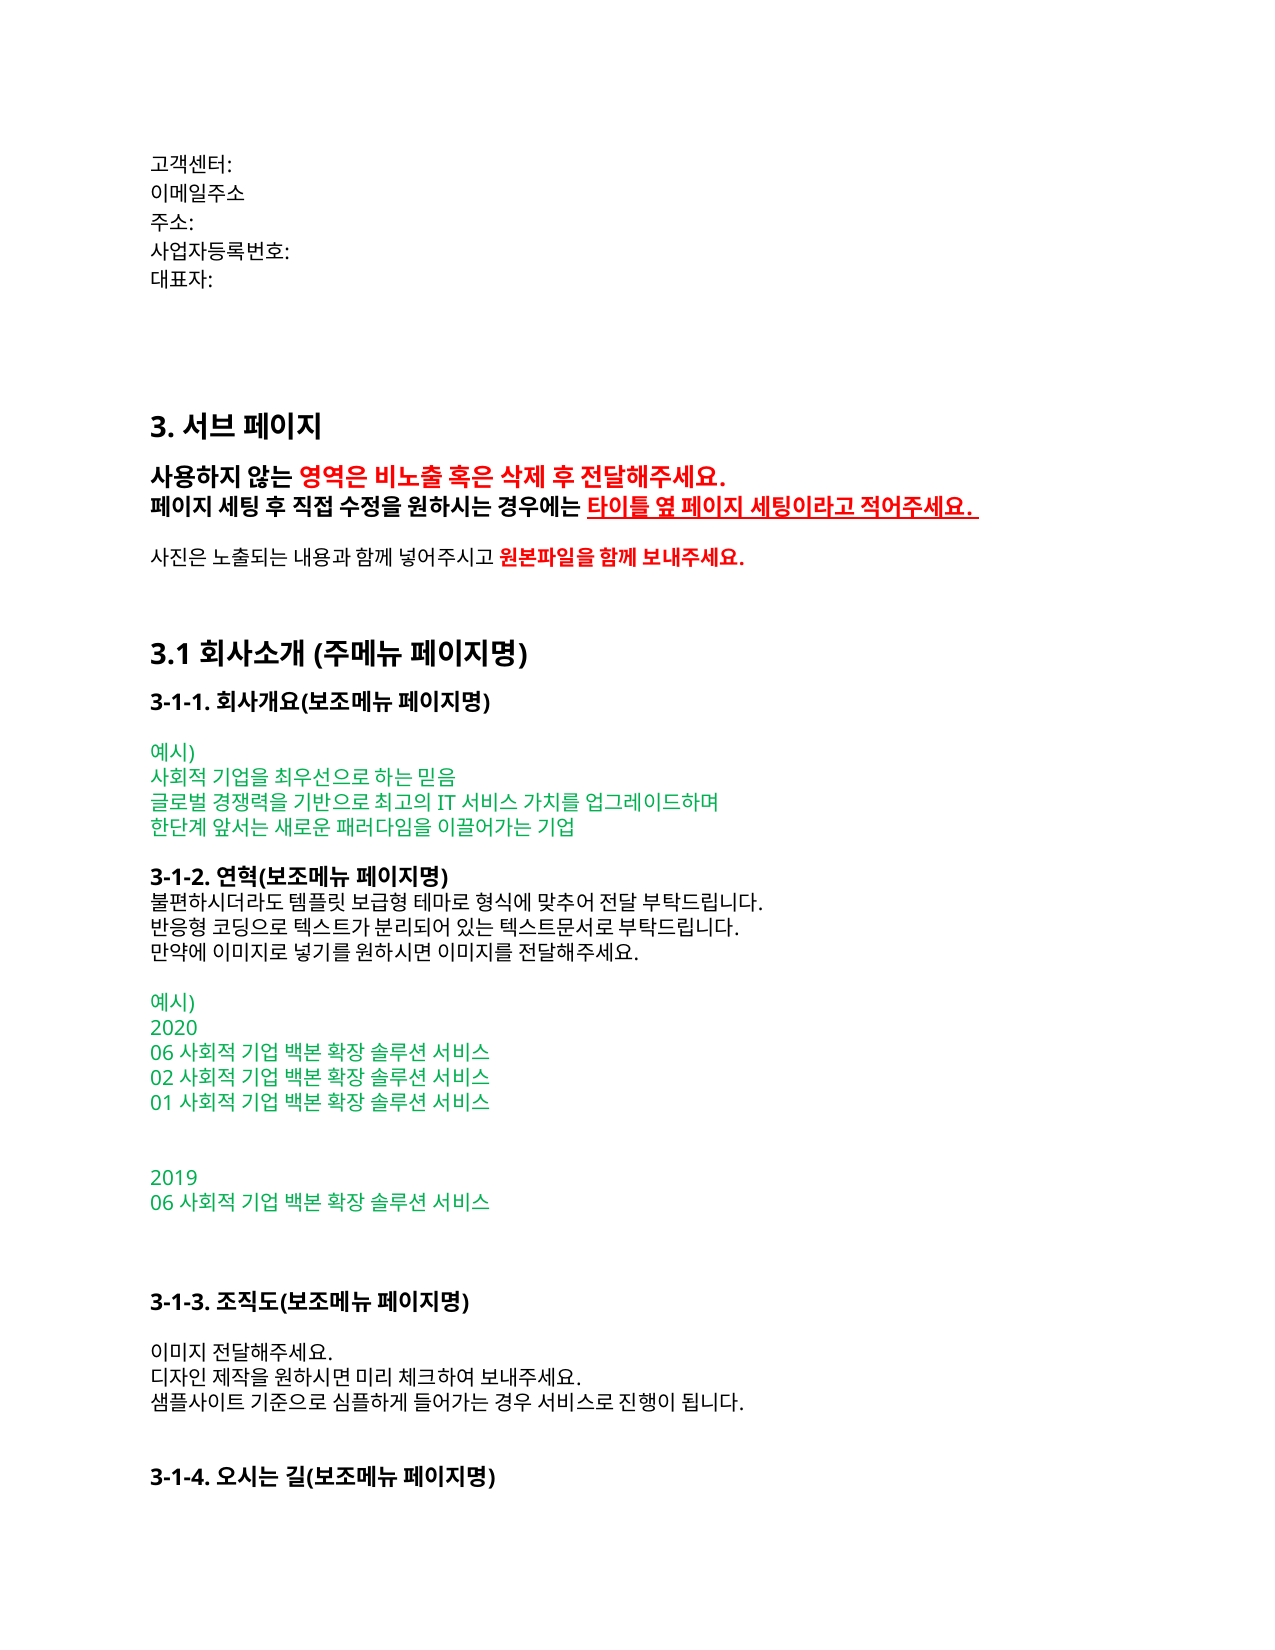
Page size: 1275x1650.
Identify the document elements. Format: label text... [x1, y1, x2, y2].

text 3-1-1. 회사개요(보조메뉴 페이지명) [150, 691, 1125, 716]
text 고객센터: 이메일주소 주소: 사업자등록번호: 대표자: [150, 150, 1125, 294]
text 디자인 제작을 원하시면 미리 체크하여 보내주세요. [150, 1366, 1125, 1391]
text 3-1-4. 오시는 길(보조메뉴 페이지명) [150, 1466, 1125, 1491]
text 3-1-3. 조직도(보조메뉴 페이지명) [150, 1291, 1125, 1316]
text 글로벌 경쟁력을 기반으로 최고의 IT 서비스 가치를 업그레이드하며 [150, 791, 1125, 816]
text 만약에 이미지로 넣기를 원하시면 이미지를 전달해주세요. [150, 941, 1125, 966]
text 06 사회적 기업 백본 확장 솔루션 서비스 [150, 1041, 1125, 1066]
text 3-1-2. 연혁(보조메뉴 페이지명) [150, 866, 1125, 891]
text 반응형 코딩으로 텍스트가 분리되어 있는 텍스트문서로 부탁드립니다. [150, 916, 1125, 941]
text 예시) [150, 991, 1125, 1016]
text 사진은 노출되는 내용과 함께 넣어주시고 원본파일을 함께 보내주세요. [150, 542, 1125, 571]
text 3. 서브 페이지 [150, 414, 1125, 443]
text 2019 [150, 1166, 1125, 1191]
text 3.1 회사소개 (주메뉴 페이지명) [150, 641, 1125, 670]
text 06 사회적 기업 백본 확장 솔루션 서비스 [150, 1191, 1125, 1216]
text 02 사회적 기업 백본 확장 솔루션 서비스 [150, 1066, 1125, 1091]
text 01 사회적 기업 백본 확장 솔루션 서비스 [150, 1091, 1125, 1116]
text 샘플사이트 기준으로 심플하게 들어가는 경우 서비스로 진행이 됩니다. [150, 1391, 1125, 1416]
text 이미지 전달해주세요. [150, 1341, 1125, 1366]
text 사용하지 않는 영역은 비노출 혹은 삭제 후 전달해주세요. 페이지 세팅 후 직접 수정을 원하시는 경우에는 타이틀 옆 페이지 세팅이라고 적어주세요. [150, 464, 1125, 521]
text 2020 [150, 1016, 1125, 1041]
text 사회적 기업을 최우선으로 하는 믿음 [150, 766, 1125, 791]
text 한단계 앞서는 새로운 패러다임을 이끌어가는 기업 [150, 816, 1125, 841]
text 예시) [150, 741, 1125, 766]
text 불편하시더라도 템플릿 보급형 테마로 형식에 맞추어 전달 부탁드립니다. [150, 891, 1125, 916]
